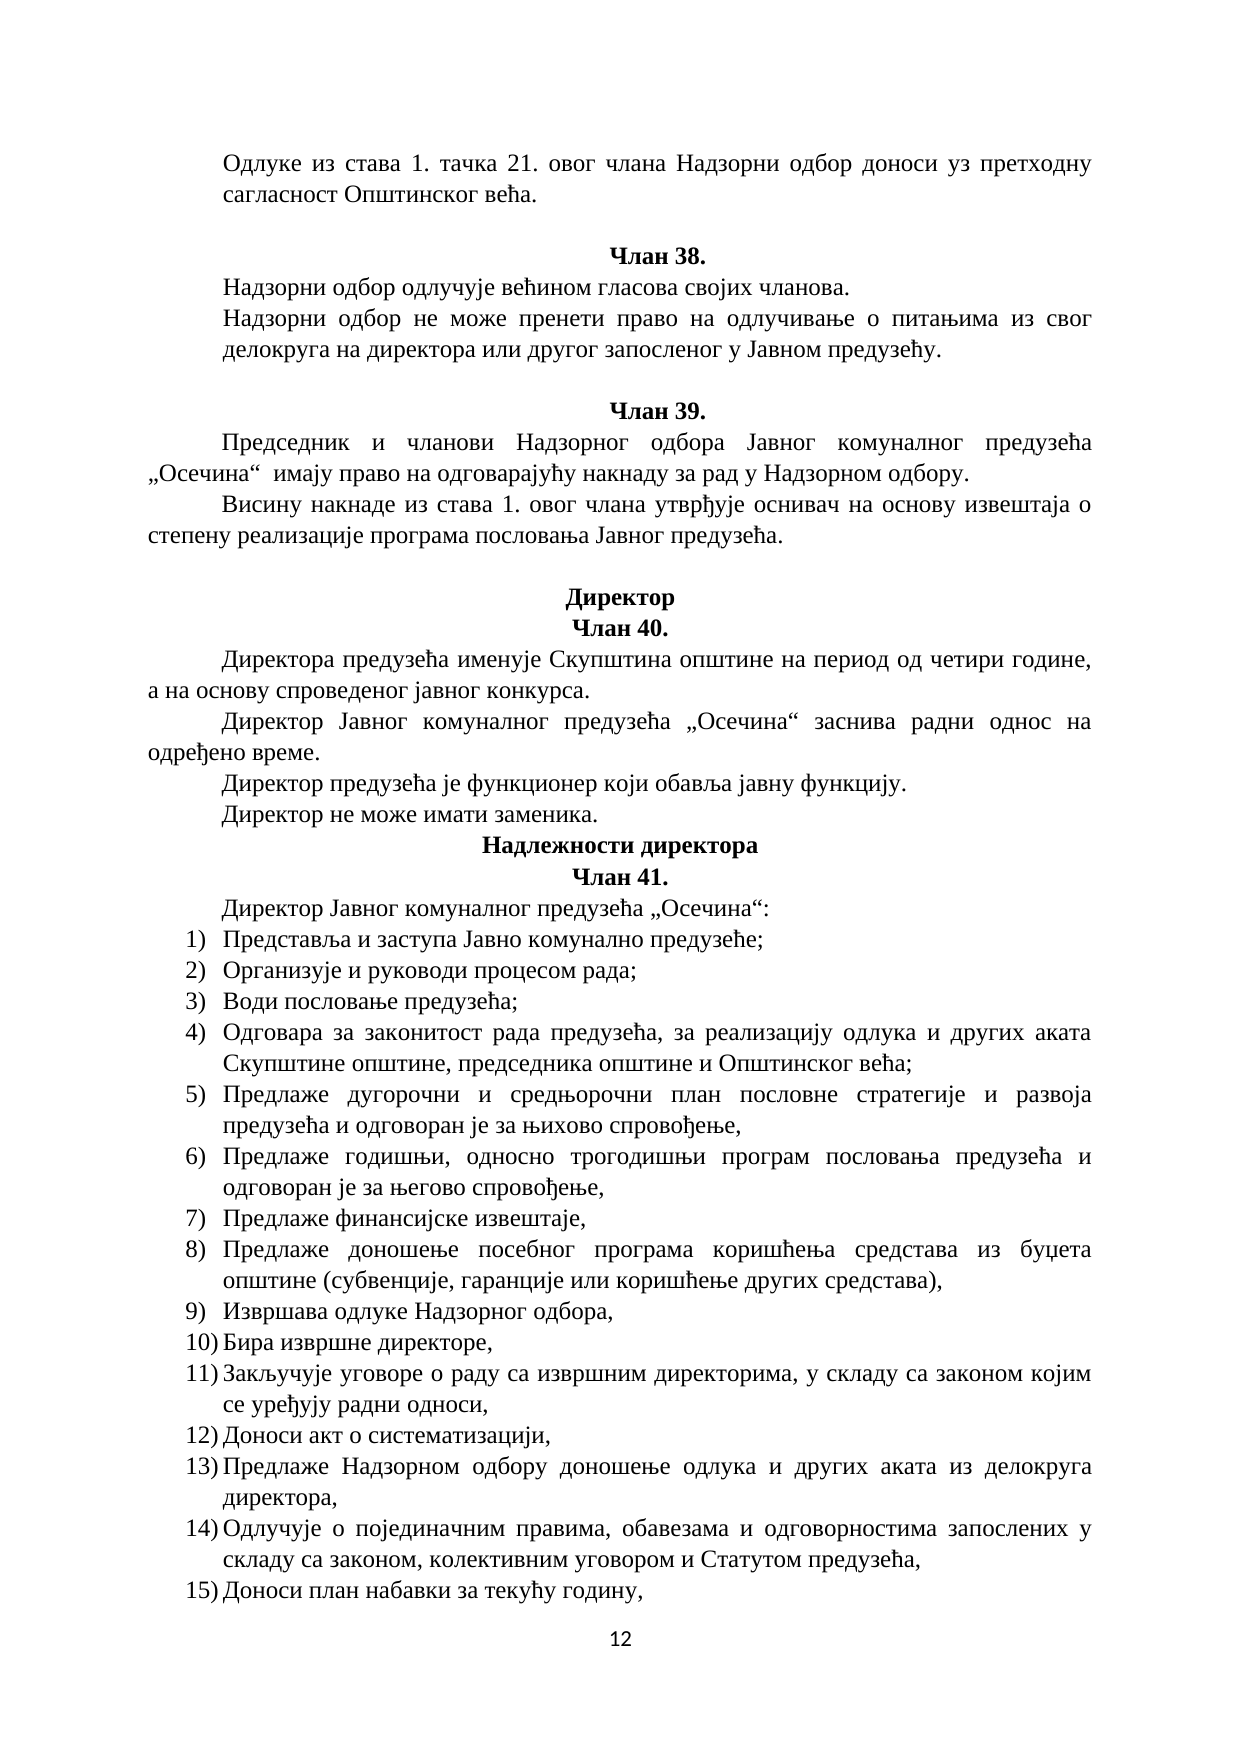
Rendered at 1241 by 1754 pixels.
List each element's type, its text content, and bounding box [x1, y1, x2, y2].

text Директор Јавног комуналног предузећа „Осечина“ заснива радни однос на одређено време. [148, 706, 1093, 766]
list Предлаже доношење посебног програма коришћења средстава из буџета општине (субвенције, гаранције или коришћење других средстава), [185, 1234, 1093, 1294]
list Бира извршне директоре, [185, 1327, 1093, 1356]
text Надзорни одбор одлучује већином гласова својих чланова. [223, 272, 1093, 301]
text Члан 40. [148, 613, 1093, 642]
text Надзорни одбор не може пренети право на одлучивање о питањима из свог делокруга на директора или другог запосленог у Јавном предузећу. [223, 303, 1093, 363]
text Висину накнаде из става 1. овог члана утврђује оснивач на основу извештаја о степену реализације програма пословања Јавног предузећа. [148, 489, 1093, 549]
text Члан 38. [223, 241, 1093, 269]
text Члан 41. [148, 862, 1093, 890]
text Председник и чланови Надзорног одбора Јавног комуналног предузећа „Осечина“ имају право на одговарајућу накнаду за рад у Надзорном одбору. [148, 427, 1093, 487]
text Директор [148, 582, 1093, 611]
list Представља и заступа Јавно комунално предузеће; [185, 924, 1093, 952]
list Предлаже Надзорном одбору доношење одлука и других аката из делокруга директора, [185, 1451, 1093, 1511]
text Директор Јавног комуналног предузећа „Осечина“: [148, 893, 1093, 921]
text Директора предузећа именује Скупштина општине на период од четири године, а на основу спроведеног јавног конкурса. [148, 644, 1093, 704]
list Одговара за законитост рада предузећа, за реализацију одлука и других аката Скупштине општине, председника општине и Општинског већа; [185, 1017, 1093, 1077]
list Доноси план набавки за текућу годину, [185, 1576, 1093, 1604]
list Предлаже дугорочни и средњорочни план пословне стратегије и развоја предузећа и одговоран је за њихово спровођење, [185, 1079, 1093, 1139]
text Члан 39. [223, 396, 1093, 425]
text Одлуке из става 1. тачка 21. овог члана Надзорни одбор доноси уз претходну сагласност Општинског већа. [223, 148, 1093, 207]
list Одлучује о појединачним правима, обавезама и одговорностима запослених у складу са законом, колективним уговором и Статутом предузећа, [185, 1513, 1093, 1573]
list Извршава одлуке Надзорног одбора, [185, 1296, 1093, 1325]
list Закључује уговоре о раду са извршним директорима, у складу са законом којим се уређују радни односи, [185, 1358, 1093, 1418]
text Директор предузећа је функционер који обавља јавну функцију. [148, 768, 1093, 797]
list Доноси акт о систематизацији, [185, 1420, 1093, 1449]
list Води пословање предузећа; [185, 986, 1093, 1014]
list Предлаже годишњи, односно трогодишњи програм пословања предузећа и одговоран је за његово спровођење, [185, 1141, 1093, 1201]
list Организује и руководи процесом рада; [185, 955, 1093, 983]
list Предлаже финансијске извештаје, [185, 1203, 1093, 1232]
text Надлежности директора [148, 831, 1093, 859]
text Директор не може имати заменика. [148, 799, 1093, 828]
